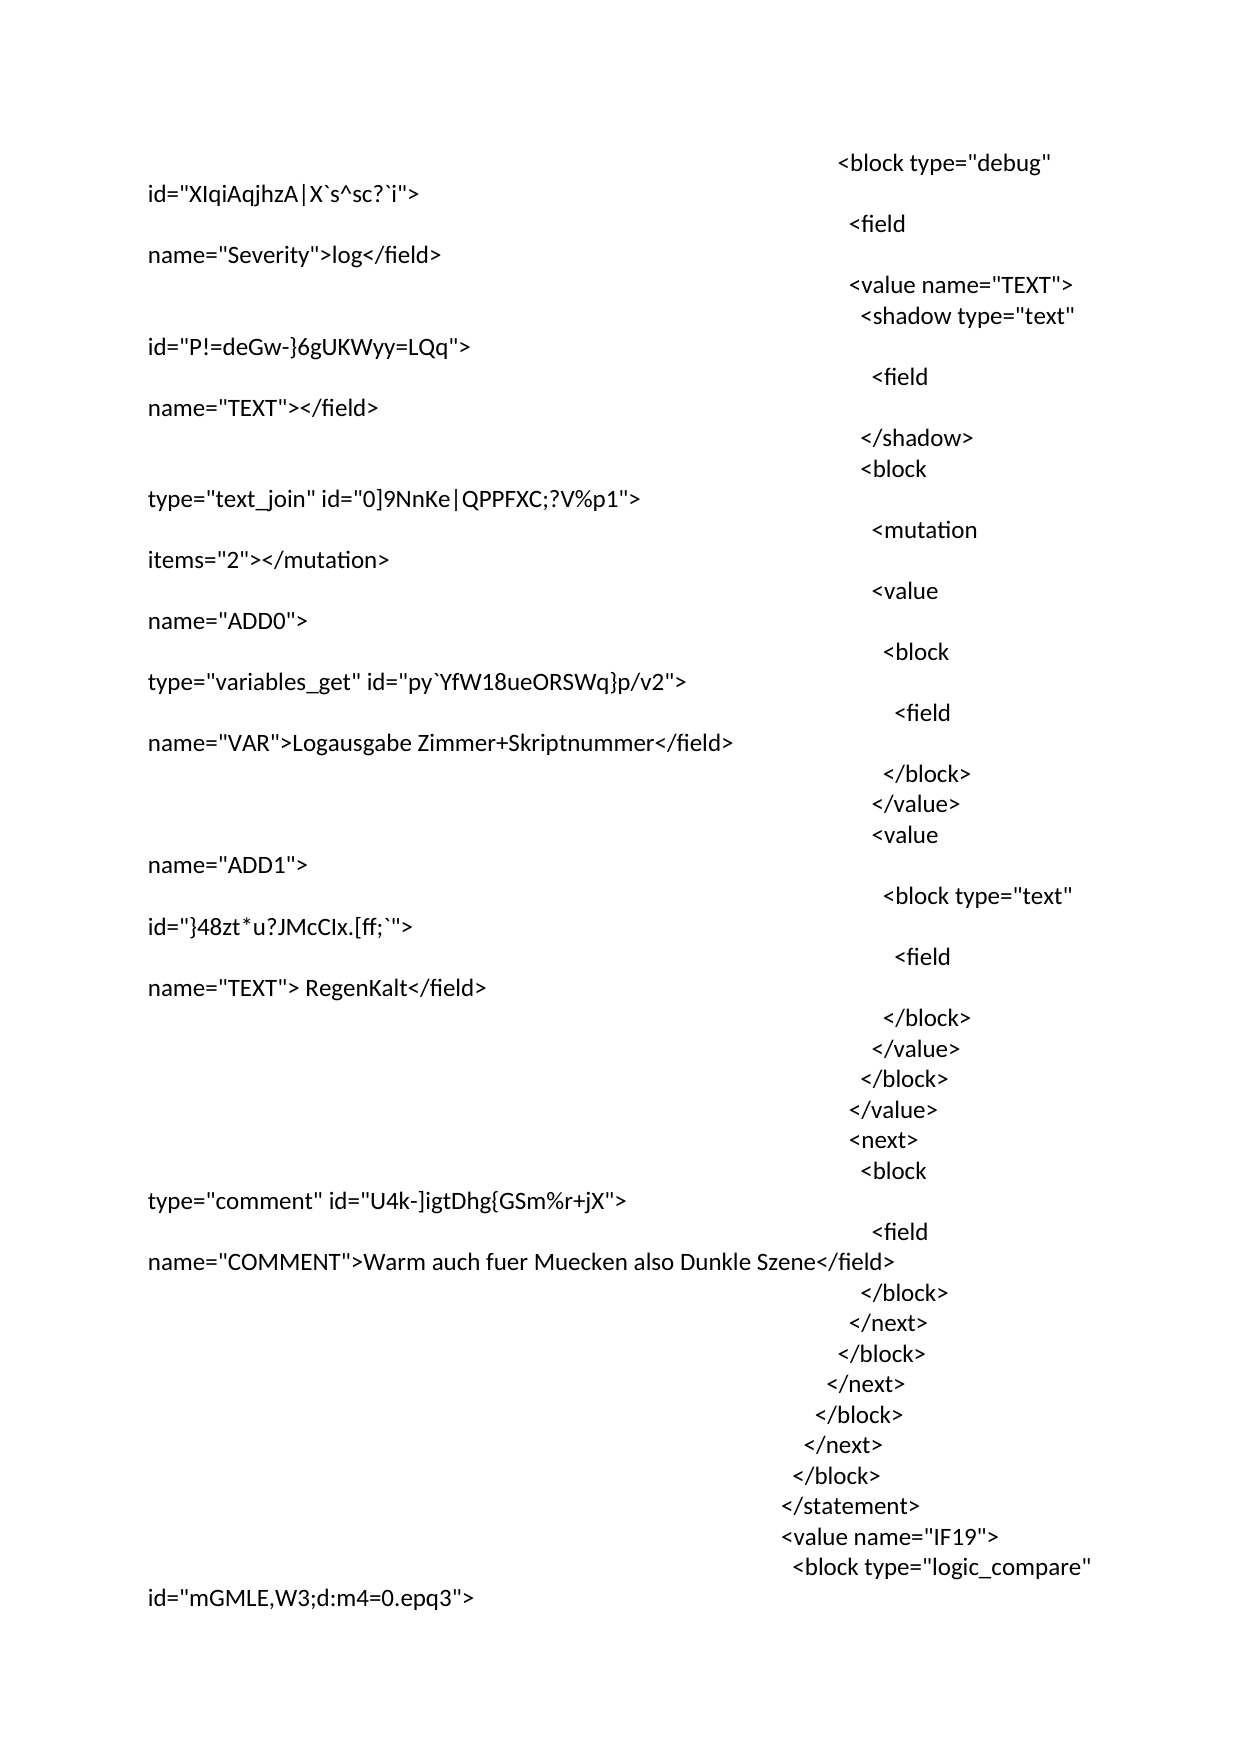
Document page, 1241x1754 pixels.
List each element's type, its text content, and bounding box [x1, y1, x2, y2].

text </block> [148, 1399, 1093, 1429]
text <value name="IF19"> [148, 1521, 1093, 1552]
text </value> [148, 1033, 1093, 1063]
text </shadow> [148, 422, 1093, 453]
text <value name="TEXT"> [148, 270, 1093, 300]
text </block> [148, 1002, 1093, 1033]
text <field name="Severity">log</field> [148, 209, 1093, 270]
text <block type="text" id="}48zt*u?JMcCIx.[ff;`"> [148, 880, 1093, 941]
text </value> [148, 1094, 1093, 1124]
text <mutation items="2"></mutation> [148, 514, 1093, 575]
text </block> [148, 1277, 1093, 1307]
text <next> [148, 1124, 1093, 1155]
text </next> [148, 1429, 1093, 1460]
text <block type="text_join" id="0]9NnKe|QPPFXC;?V%p1"> [148, 453, 1093, 514]
text </block> [148, 758, 1093, 788]
text <block type="variables_get" id="py`YfW18ueORSWq}p/v2"> [148, 636, 1093, 697]
text </next> [148, 1307, 1093, 1338]
text <block type="comment" id="U4k-]igtDhg{GSm%r+jX"> [148, 1155, 1093, 1216]
text </next> [148, 1368, 1093, 1399]
text </block> [148, 1460, 1093, 1491]
text </block> [148, 1338, 1093, 1368]
text <block type="logic_compare" id="mGMLE,W3;d:m4=0.epq3"> [148, 1552, 1093, 1613]
text <shadow type="text" id="P!=deGw-}6gUKWyy=LQq"> [148, 300, 1093, 361]
text </value> [148, 788, 1093, 819]
text <value name="ADD0"> [148, 575, 1093, 636]
text <value name="ADD1"> [148, 819, 1093, 880]
text </block> [148, 1063, 1093, 1094]
text <field name="TEXT"></field> [148, 361, 1093, 422]
text <field name="VAR">Logausgabe Zimmer+Skriptnummer</field> [148, 697, 1093, 758]
text <field name="TEXT"> RegenKalt</field> [148, 941, 1093, 1002]
text </statement> [148, 1491, 1093, 1521]
text <block type="debug" id="XIqiAqjhzA|X`s^sc?`i"> [148, 148, 1093, 209]
text <field name="COMMENT">Warm auch fuer Muecken also Dunkle Szene</field> [148, 1216, 1093, 1277]
